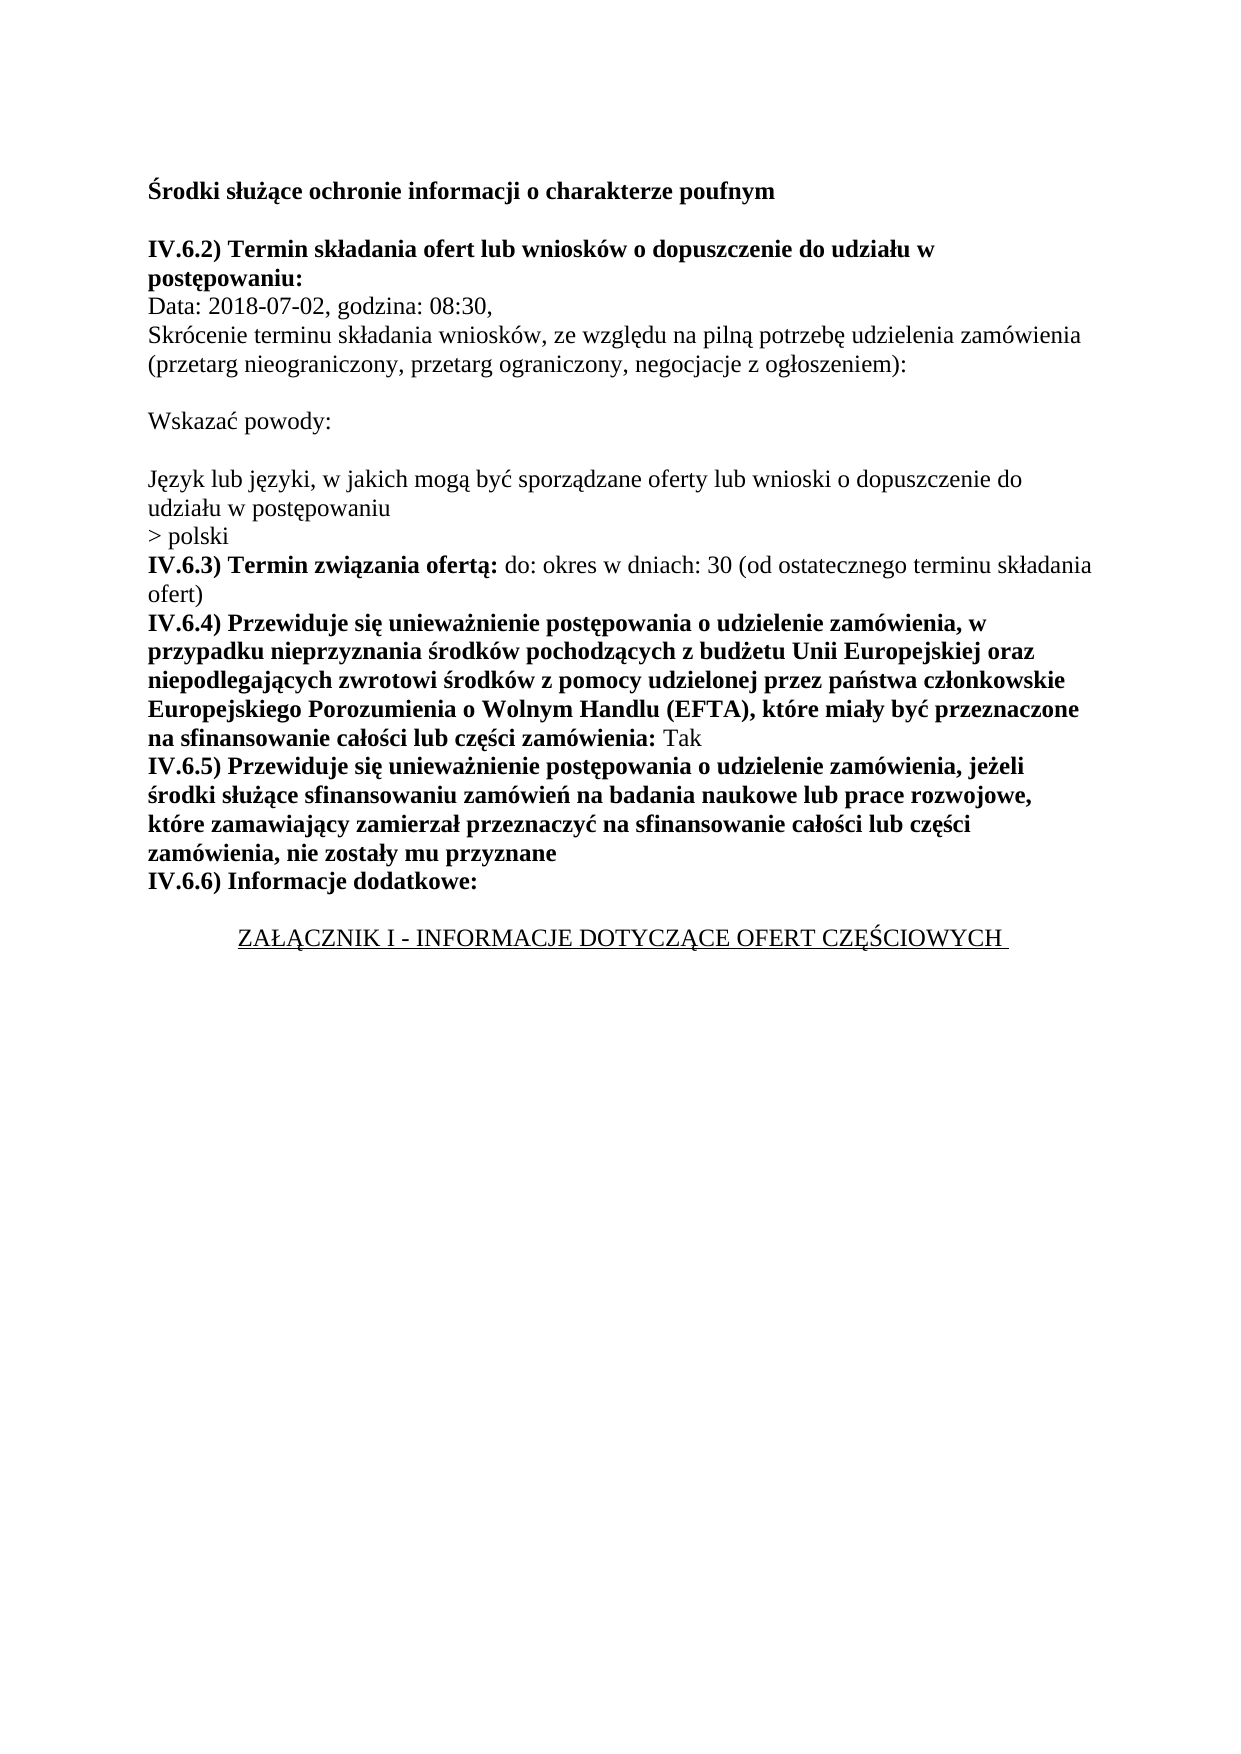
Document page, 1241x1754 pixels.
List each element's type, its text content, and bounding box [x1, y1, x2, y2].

text ZAŁĄCZNIK I - INFORMACJE DOTYCZĄCE OFERT CZĘŚCIOWYCH [148, 923, 1093, 952]
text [148, 148, 1093, 923]
